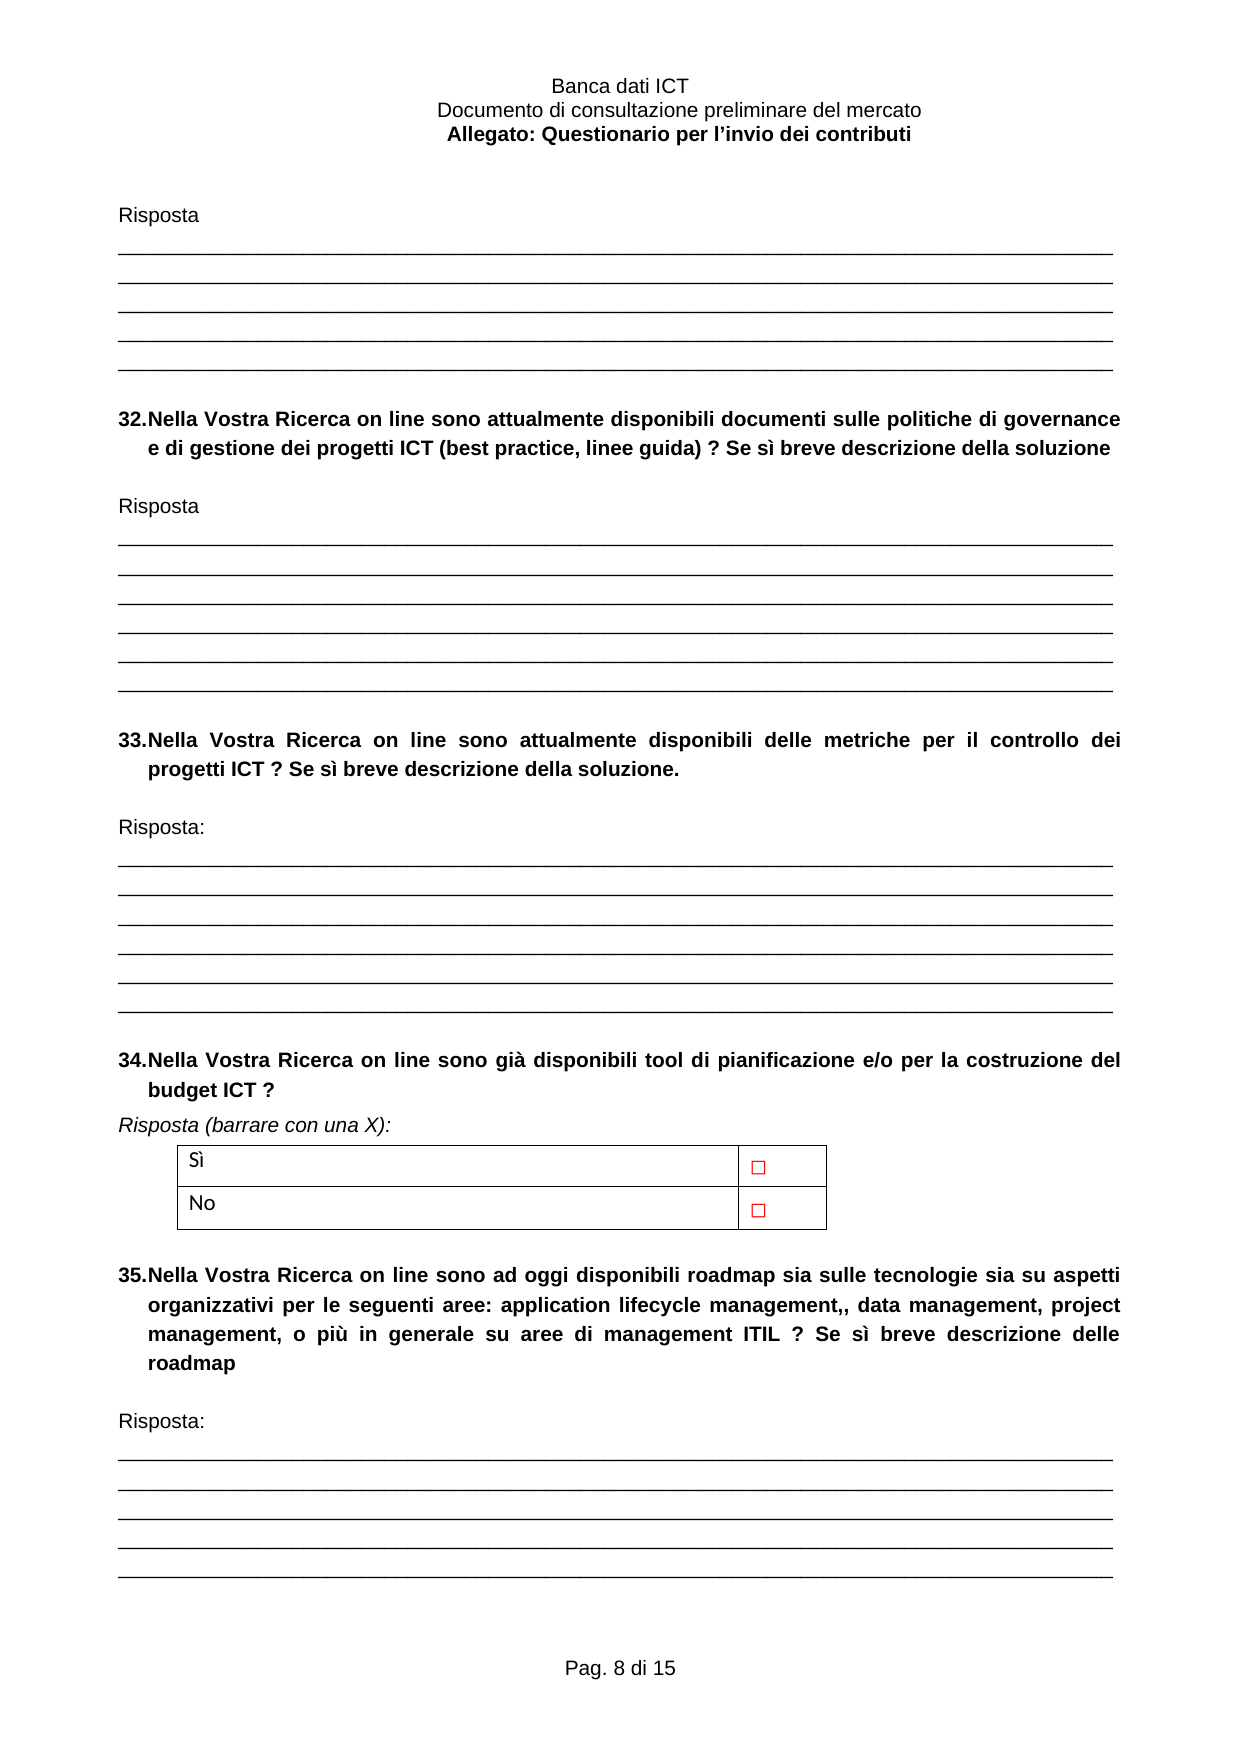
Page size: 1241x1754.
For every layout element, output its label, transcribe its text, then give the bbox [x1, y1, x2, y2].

text ____________________________________________________________________________________________________________________________________________________________________________ [118, 228, 1122, 286]
table_header [739, 1146, 826, 1186]
text Risposta: [118, 1405, 1122, 1434]
text Risposta: [118, 811, 1122, 840]
text Risposta (barrare con una X): [118, 1109, 1122, 1138]
table_cell [739, 1187, 826, 1229]
text Risposta [118, 490, 1122, 519]
text ____________________________________________________________________________________________________________________________________________________________________________________________________________________________________________________________________________________________________________________________________________________________________________________________________________________________________________________________________________________________________________________________________ [118, 519, 1122, 694]
text ____________________________________________________________________________________________________________________________________________________________________________________________________________________________________________________________________________________________________________________________________________________________________________________________________________________________________________________________________________________________________________________________________ [118, 840, 1122, 1015]
text Risposta [118, 199, 1122, 228]
list Nella Vostra Ricerca on line sono già disponibili tool di pianificazione e/o per la costruzione del budget ICT ? [118, 1044, 1122, 1103]
table_header Sì [178, 1146, 738, 1186]
list Nella Vostra Ricerca on line sono attualmente disponibili documenti sulle politiche di governance e di gestione dei progetti ICT (best practice, linee guida) ? Se sì breve descrizione della soluzione [118, 403, 1122, 461]
table_cell No [178, 1187, 738, 1229]
list Nella Vostra Ricerca on line sono ad oggi disponibili roadmap sia sulle tecnologie sia su aspetti organizzativi per le seguenti aree: application lifecycle management,, data management, project management, o più in generale su aree di management ITIL ? Se sì breve descrizione delle roadmap [118, 1259, 1122, 1376]
list Nella Vostra Ricerca on line sono attualmente disponibili delle metriche per il controllo dei progetti ICT ? Se sì breve descrizione della soluzione. [118, 724, 1122, 782]
text __________________________________________________________________________________________________________________________________________________________________________________________________________________________________________________________________ [118, 286, 1122, 374]
text ______________________________________________________________________________________________________________________________________________________________________________________________________________________________________________________________________________________________________________________________________________________________________________________________________________________________________________ [118, 1434, 1122, 1580]
